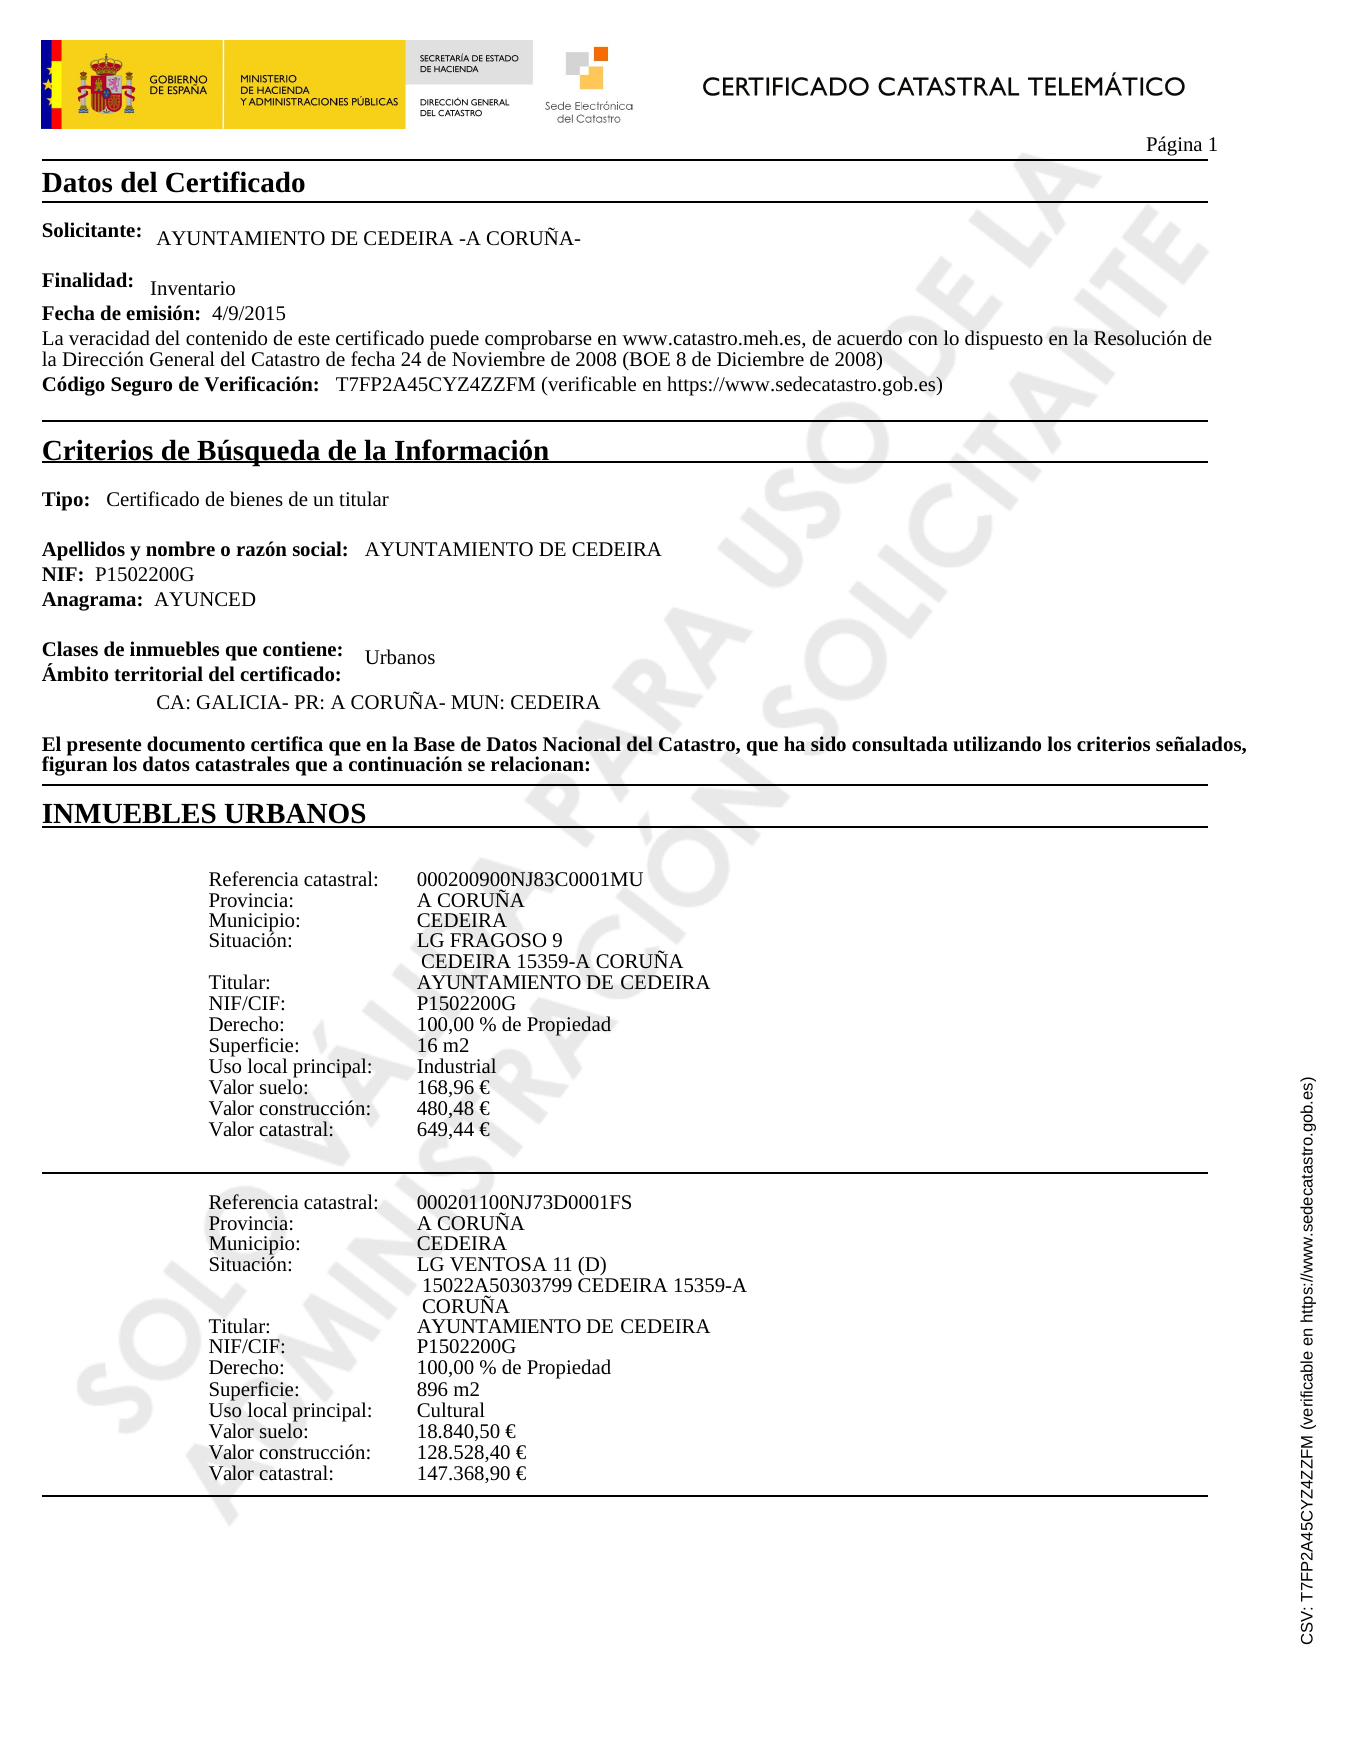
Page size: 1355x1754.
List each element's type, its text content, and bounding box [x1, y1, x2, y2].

text Municipio: CEDEIRA [208, 1234, 1225, 1254]
subtitle Datos del Certificado [42, 165, 308, 198]
subtitle El presente documento certifica que en la Base de Datos Nacional del Catastro, que ha sido consultada utilizando los criterios señalados, figuran los datos catastrales que a continuación se relacionan: [42, 734, 1258, 776]
text Municipio: CEDEIRA [208, 911, 1225, 931]
text CEDEIRA 15359-A CORUÑA [419, 952, 686, 973]
text NIF/CIF: P1502200G [208, 993, 1225, 1014]
text CA: GALICIA- PR: A CORUÑA- MUN: CEDEIRA [156, 690, 1225, 714]
text Valor construcción: 128.528,40 € Valor catastral: 147.368,90 € [208, 1442, 526, 1484]
subtitle Solicitante: [42, 218, 144, 242]
text Referencia catastral: 000201100NJ73D0001FS Provincia: A CORUÑA [208, 1193, 634, 1234]
text AYUNTAMIENTO DE CEDEIRA -A CORUÑA- [156, 226, 1258, 250]
text Situación: LG VENTOSA 11 (D) 15022A50303799 CEDEIRA 15359-A CORUÑA [208, 1255, 760, 1317]
text La veracidad del contenido de este certificado puede comprobarse en www.catastro.meh.es, de acuerdo con lo dispuesto en la Resolución de la Dirección General del Catastro de fecha 24 de Noviembre de 2008 (BOE 8 de Diciembre de 2008) [42, 329, 1225, 371]
text Fecha de emisión: 4/9/2015 [42, 301, 1225, 325]
text INMUEBLES URBANOS [42, 797, 1225, 830]
text Apellidos y nombre o razón social: AYUNTAMIENTO DE CEDEIRA [42, 537, 1225, 561]
text Derecho: 100,00 % de Propiedad [208, 1014, 1225, 1035]
text Urbanos [364, 644, 1258, 669]
text Finalidad: [42, 268, 144, 292]
text Derecho: 100,00 % de Propiedad [208, 1358, 1225, 1379]
text Referencia catastral: 000200900NJ83C0001MU Provincia: A CORUÑA [208, 870, 644, 911]
picture [0, 40, 1240, 1563]
subtitle Clases de inmuebles que contiene: Ámbito territorial del certificado: [42, 637, 346, 686]
text Superficie: 896 m2 Uso local principal: Cultural Valor suelo: 18.840,50 € [208, 1380, 516, 1442]
text Titular: AYUNTAMIENTO DE CEDEIRA [208, 1317, 1225, 1337]
text Código Seguro de Verificación: T7FP2A45CYZ4ZZFM (verificable en https://www.sedecatastro.gob.es) [42, 372, 1225, 396]
text NIF: P1502200G [42, 562, 1225, 586]
text Situación: LG FRAGOSO 9 [208, 931, 1225, 952]
text Inventario [150, 276, 1258, 300]
text NIF/CIF: P1502200G [208, 1337, 1225, 1358]
text Anagrama: AYUNCED [42, 587, 1225, 611]
text Página 1 [1146, 132, 1258, 156]
text Superficie: 16 m2 Uso local principal: Industrial Valor suelo: 168,96 € Valor construcción: 480,48 € Valor catastral: 649,44 € [208, 1036, 497, 1140]
text Tipo: Certificado de bienes de un titular [42, 487, 1225, 511]
subtitle Criterios de Búsqueda de la Información [42, 433, 1225, 467]
text Titular: AYUNTAMIENTO DE CEDEIRA [208, 973, 1225, 993]
